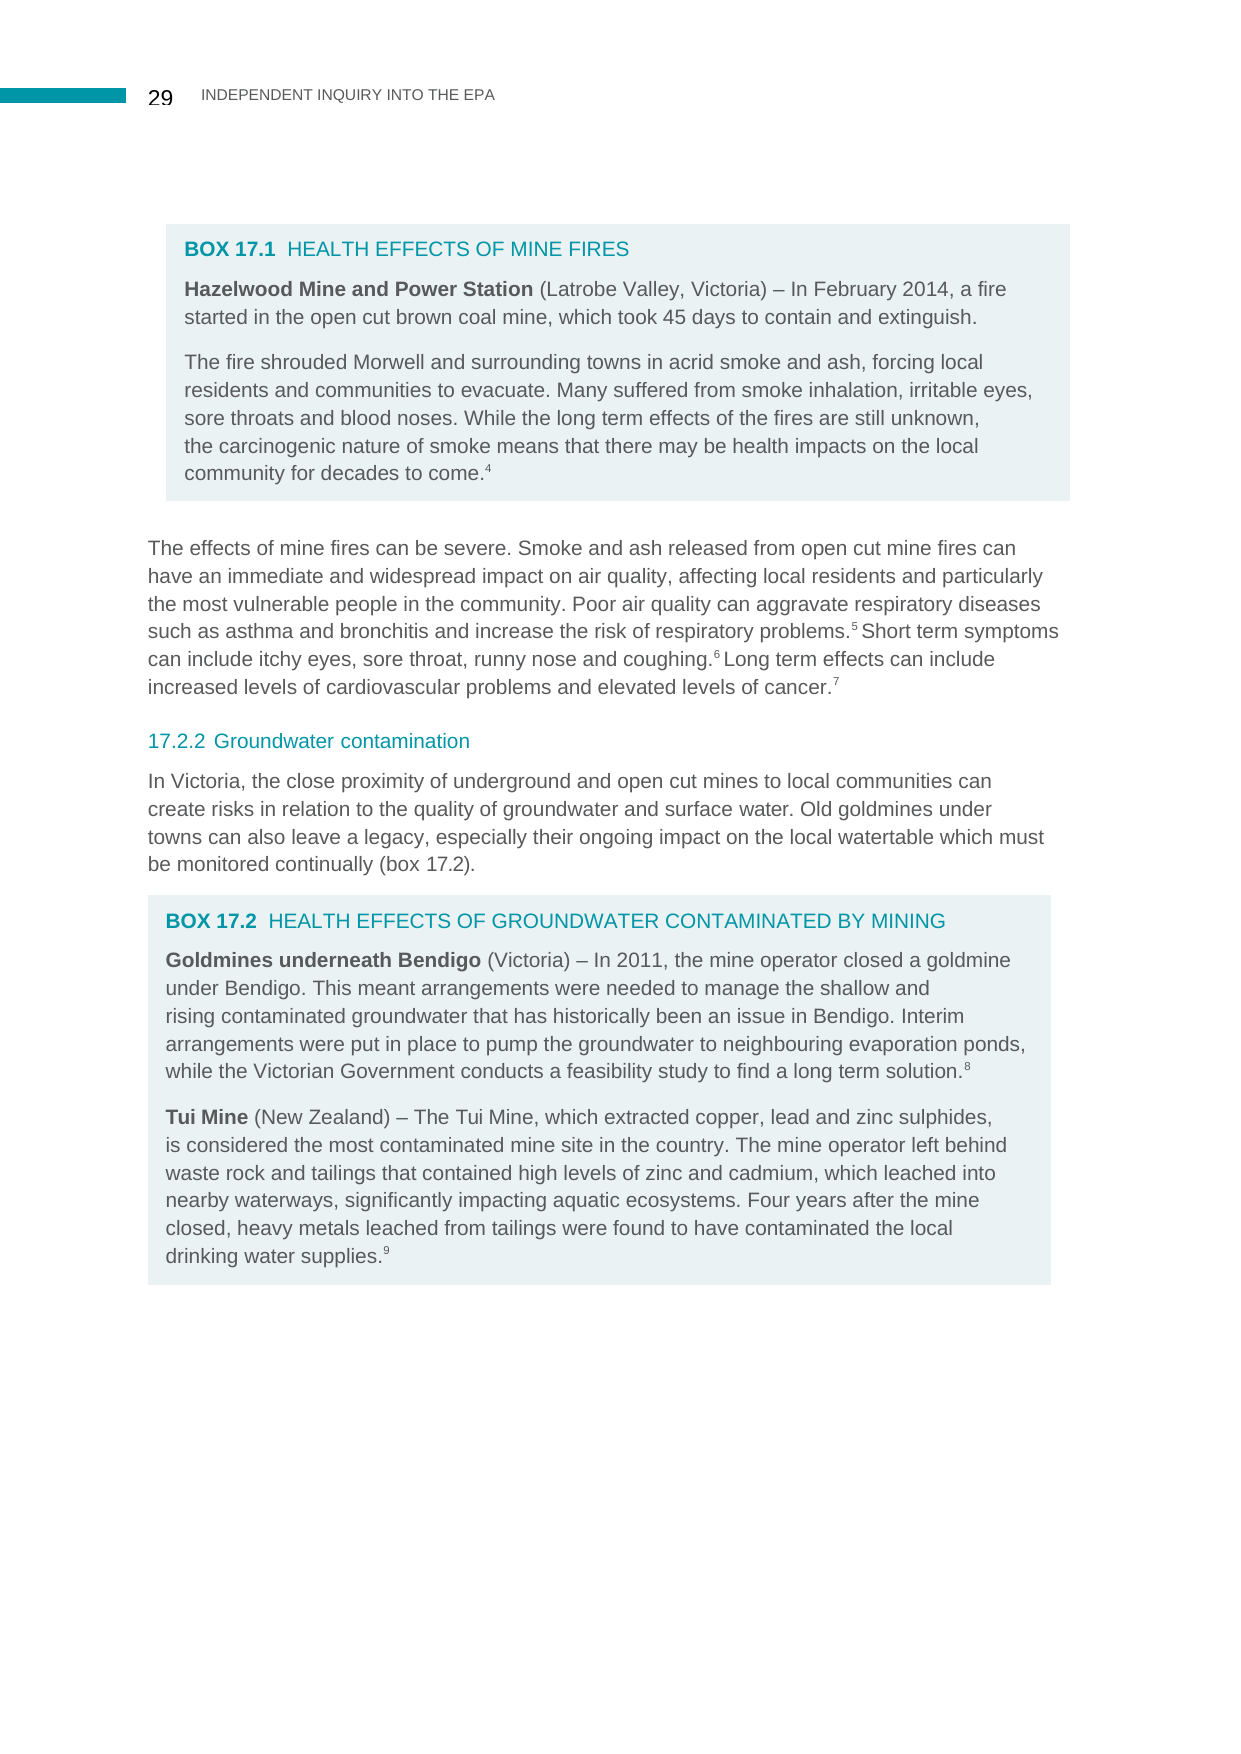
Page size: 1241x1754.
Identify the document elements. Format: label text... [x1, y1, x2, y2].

text The effects of mine fires can be severe. Smoke and ash released from open cut mine fires can have an immediate and widespread impact on air quality, affecting local residents and particularly the most vulnerable people in the community. Poor air quality can aggravate respiratory diseases such as asthma and bronchitis and increase the risk of respiratory problems.5 Short term symptoms can include itchy eyes, sore throat, runny nose and coughing.6 Long term effects can include increased levels of cardiovascular problems and elevated levels of cancer.7 [148, 536, 1061, 699]
list Groundwater contamination [148, 729, 1065, 753]
text In Victoria, the close proximity of underground and open cut mines to local communities can create risks in relation to the quality of groundwater and surface water. Old goldmines under towns can also leave a legacy, especially their ongoing impact on the local watertable which must be monitored continually (box 17.2). [148, 769, 1048, 876]
